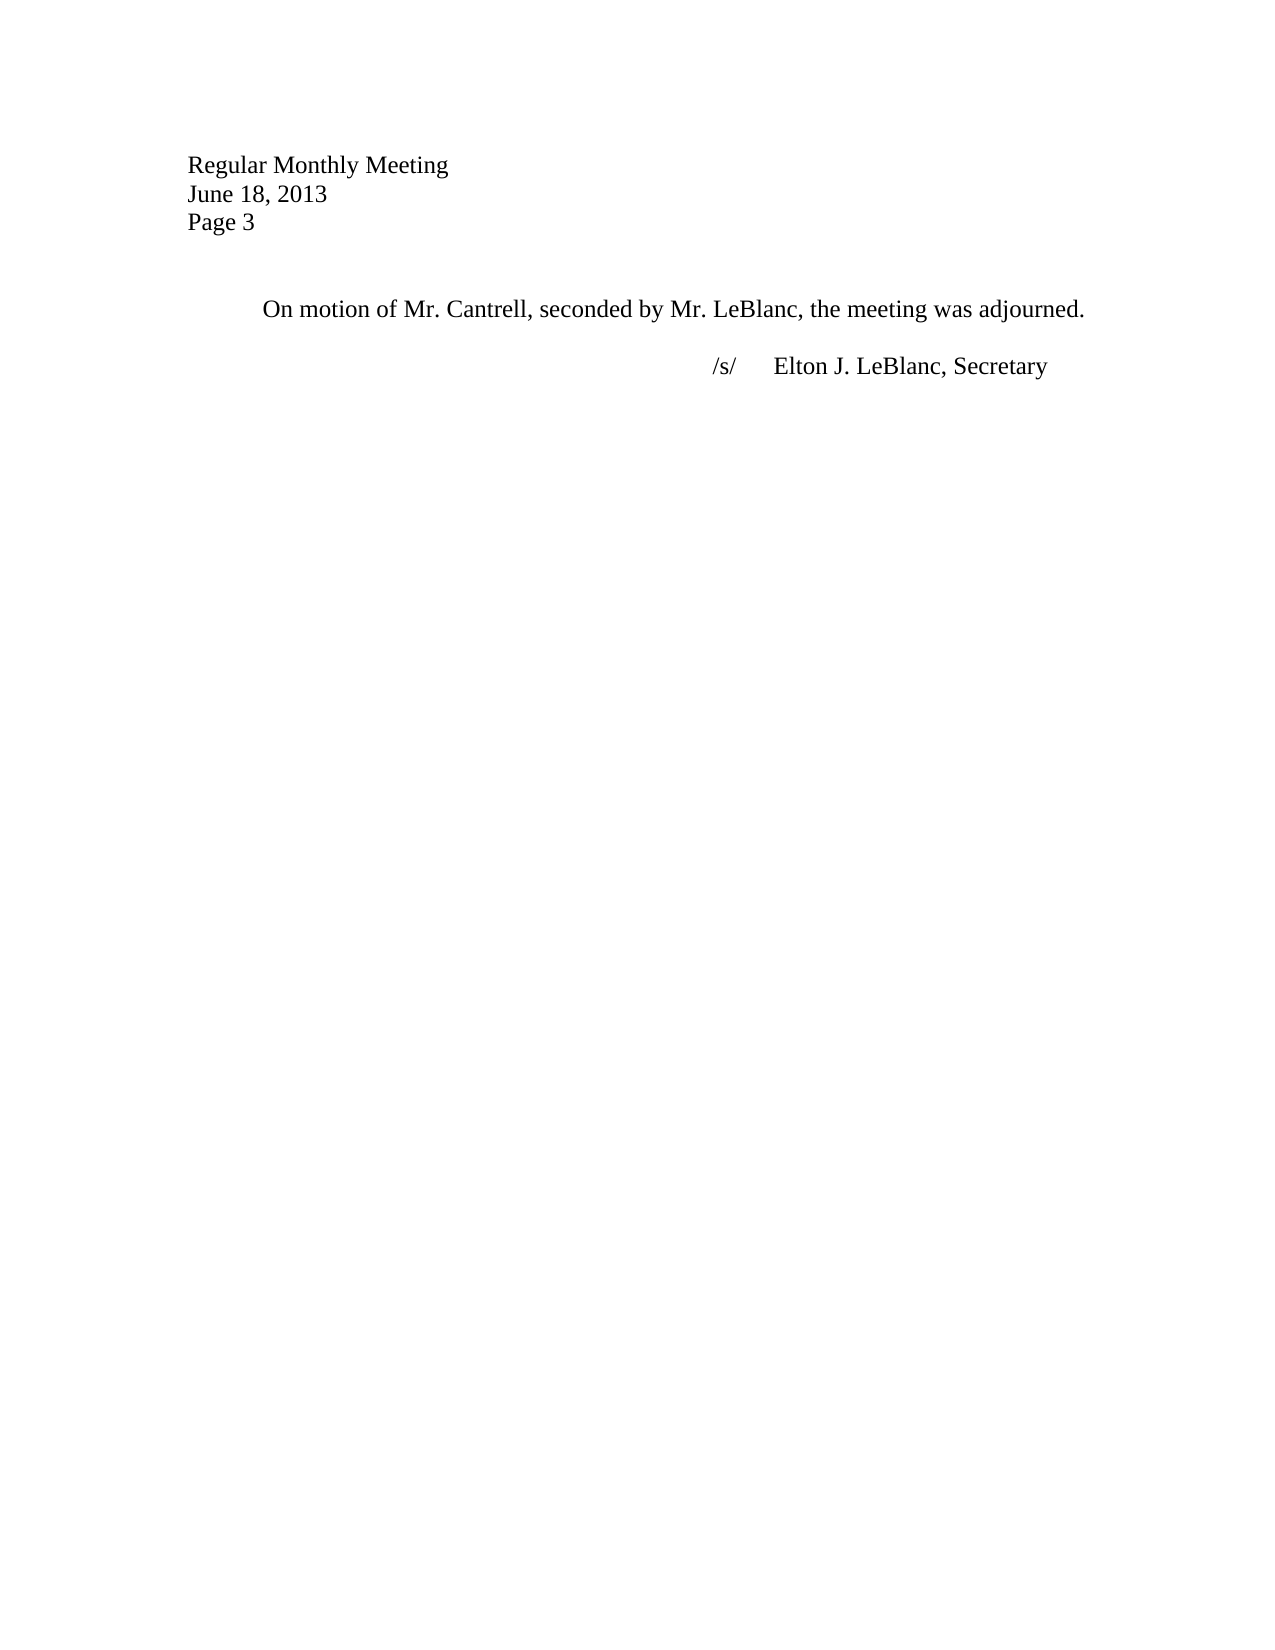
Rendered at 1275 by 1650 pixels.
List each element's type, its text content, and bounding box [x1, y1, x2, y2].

text On motion of Mr. Cantrell, seconded by Mr. LeBlanc, the meeting was adjourned. [187, 294, 1087, 322]
text /s/ Elton J. LeBlanc, Secretary [712, 351, 1087, 380]
text Regular Monthly Meeting [187, 150, 1087, 179]
text Page 3 [187, 207, 1087, 236]
text June 18, 2013 [187, 179, 1087, 207]
